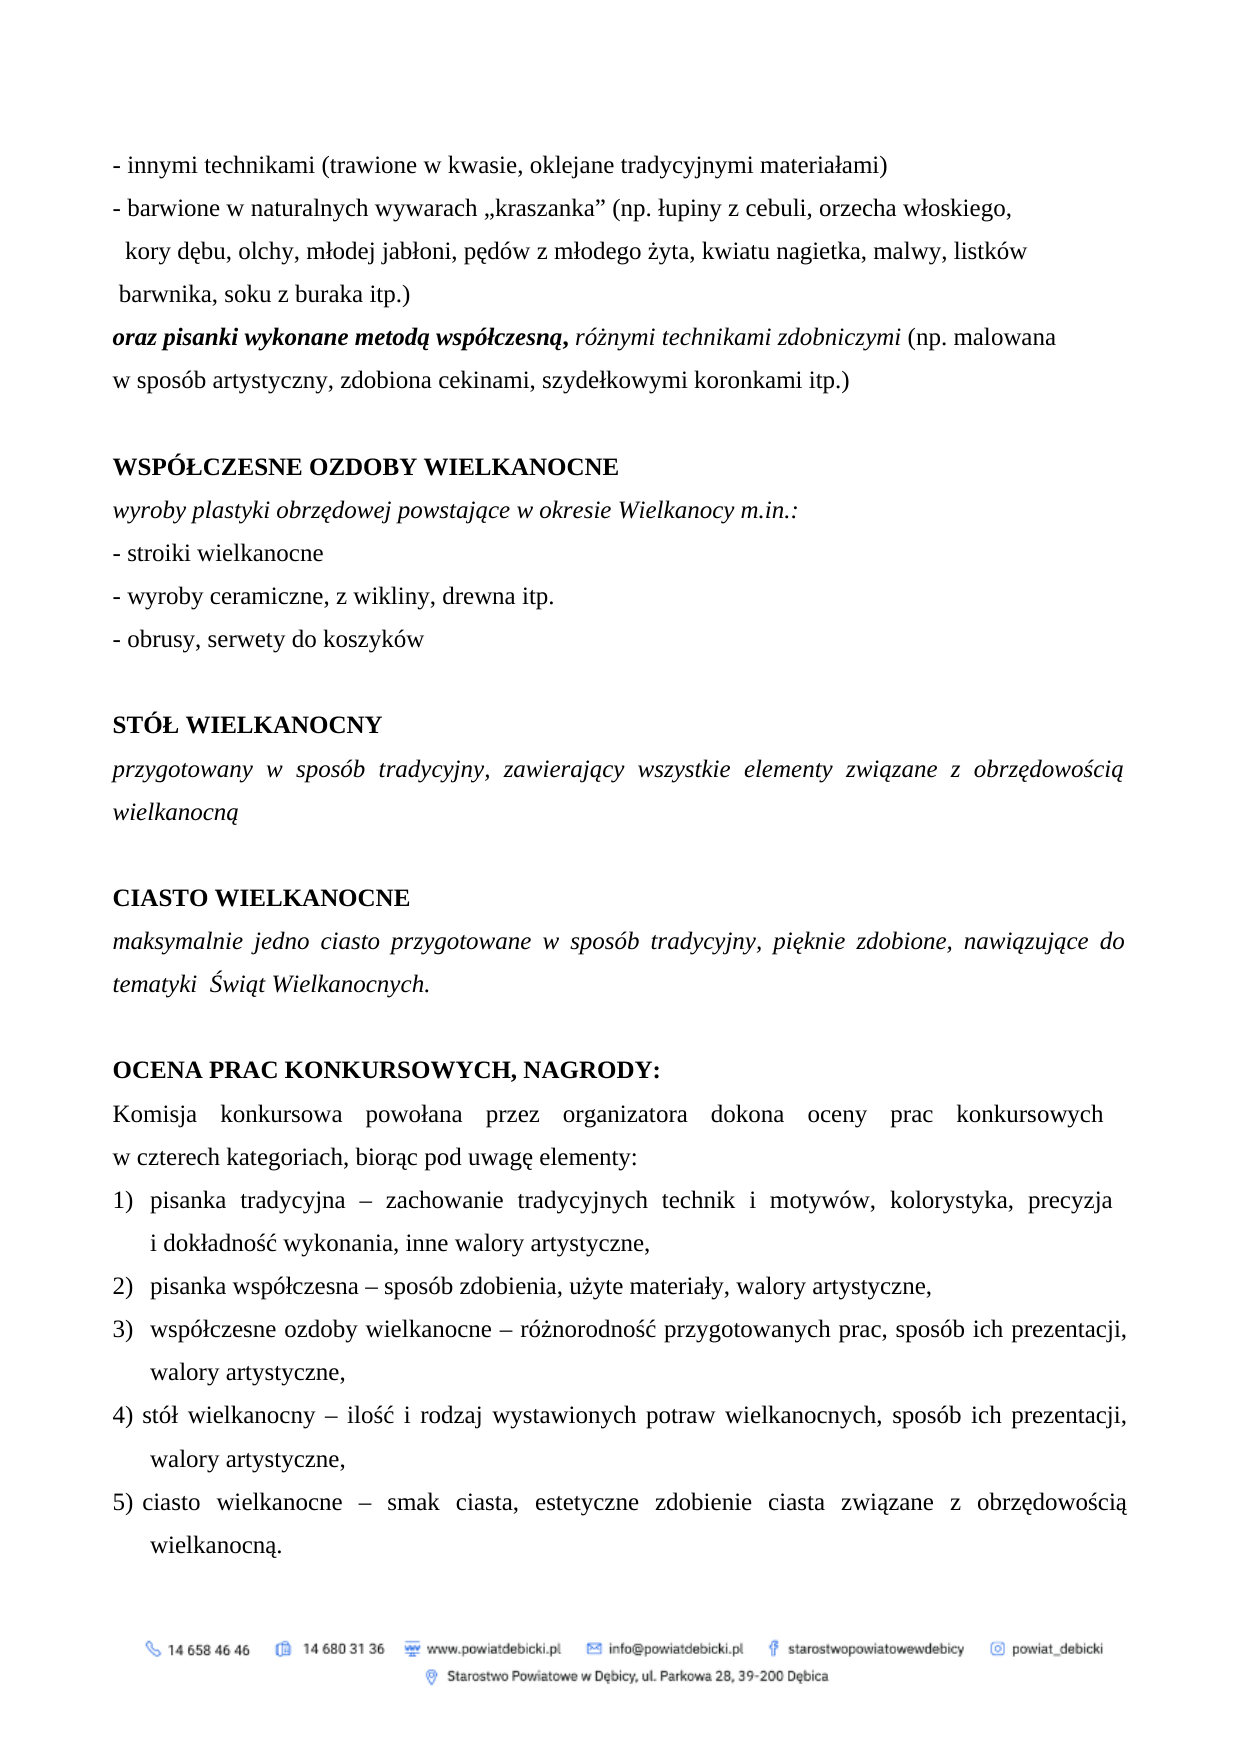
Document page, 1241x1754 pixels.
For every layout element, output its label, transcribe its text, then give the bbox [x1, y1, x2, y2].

text OCENA PRAC KONKURSOWYCH, NAGRODY: [112, 1056, 1128, 1084]
text Komisja konkursowa powołana przez organizatora dokona oceny prac konkursowych w czterech kategoriach, biorąc pod uwagę elementy: [112, 1099, 1128, 1171]
text - innymi technikami (trawione w kwasie, oklejane tradycyjnymi materiałami) [112, 150, 1128, 179]
text wyroby plastyki obrzędowej powstające w okresie Wielkanocy m.in.: [112, 495, 1128, 524]
list pisanka tradycyjna – zachowanie tradycyjnych technik i motywów, kolorystyka, precyzja i dokładność wykonania, inne walory artystyczne, [112, 1185, 1128, 1257]
text maksymalnie jedno ciasto przygotowane w sposób tradycyjny, pięknie zdobione, nawiązujące do tematyki Świąt Wielkanocnych. [112, 926, 1128, 998]
list ciasto wielkanocne – smak ciasta, estetyczne zdobienie ciasta związane z obrzędowością wielkanocną. [112, 1487, 1128, 1559]
text - barwione w naturalnych wywarach „kraszanka” (np. łupiny z cebuli, orzecha włoskiego, [112, 193, 1128, 222]
list współczesne ozdoby wielkanocne – różnorodność przygotowanych prac, sposób ich prezentacji, walory artystyczne, [112, 1314, 1128, 1386]
list pisanka współczesna – sposób zdobienia, użyte materiały, walory artystyczne, [112, 1271, 1128, 1300]
text kory dębu, olchy, młodej jabłoni, pędów z młodego żyta, kwiatu nagietka, malwy, listków [112, 236, 1128, 265]
text oraz pisanki wykonane metodą współczesną, różnymi technikami zdobniczymi (np. malowana w sposób artystyczny, zdobiona cekinami, szydełkowymi koronkami itp.) [112, 322, 1128, 394]
text - stroiki wielkanocne [112, 538, 1128, 567]
list stół wielkanocny – ilość i rodzaj wystawionych potraw wielkanocnych, sposób ich prezentacji, walory artystyczne, [112, 1401, 1128, 1472]
text STÓŁ WIELKANOCNY [112, 711, 1128, 739]
text WSPÓŁCZESNE OZDOBY WIELKANOCNE [112, 452, 1128, 481]
picture [112, 1601, 1128, 1727]
text przygotowany w sposób tradycyjny, zawierający wszystkie elementy związane z obrzędowością wielkanocną [112, 754, 1128, 826]
text - obrusy, serwety do koszyków [112, 624, 1128, 653]
text CIASTO WIELKANOCNE [112, 883, 1128, 912]
text barwnika, soku z buraka itp.) [112, 279, 1128, 308]
text - wyroby ceramiczne, z wikliny, drewna itp. [112, 581, 1128, 610]
